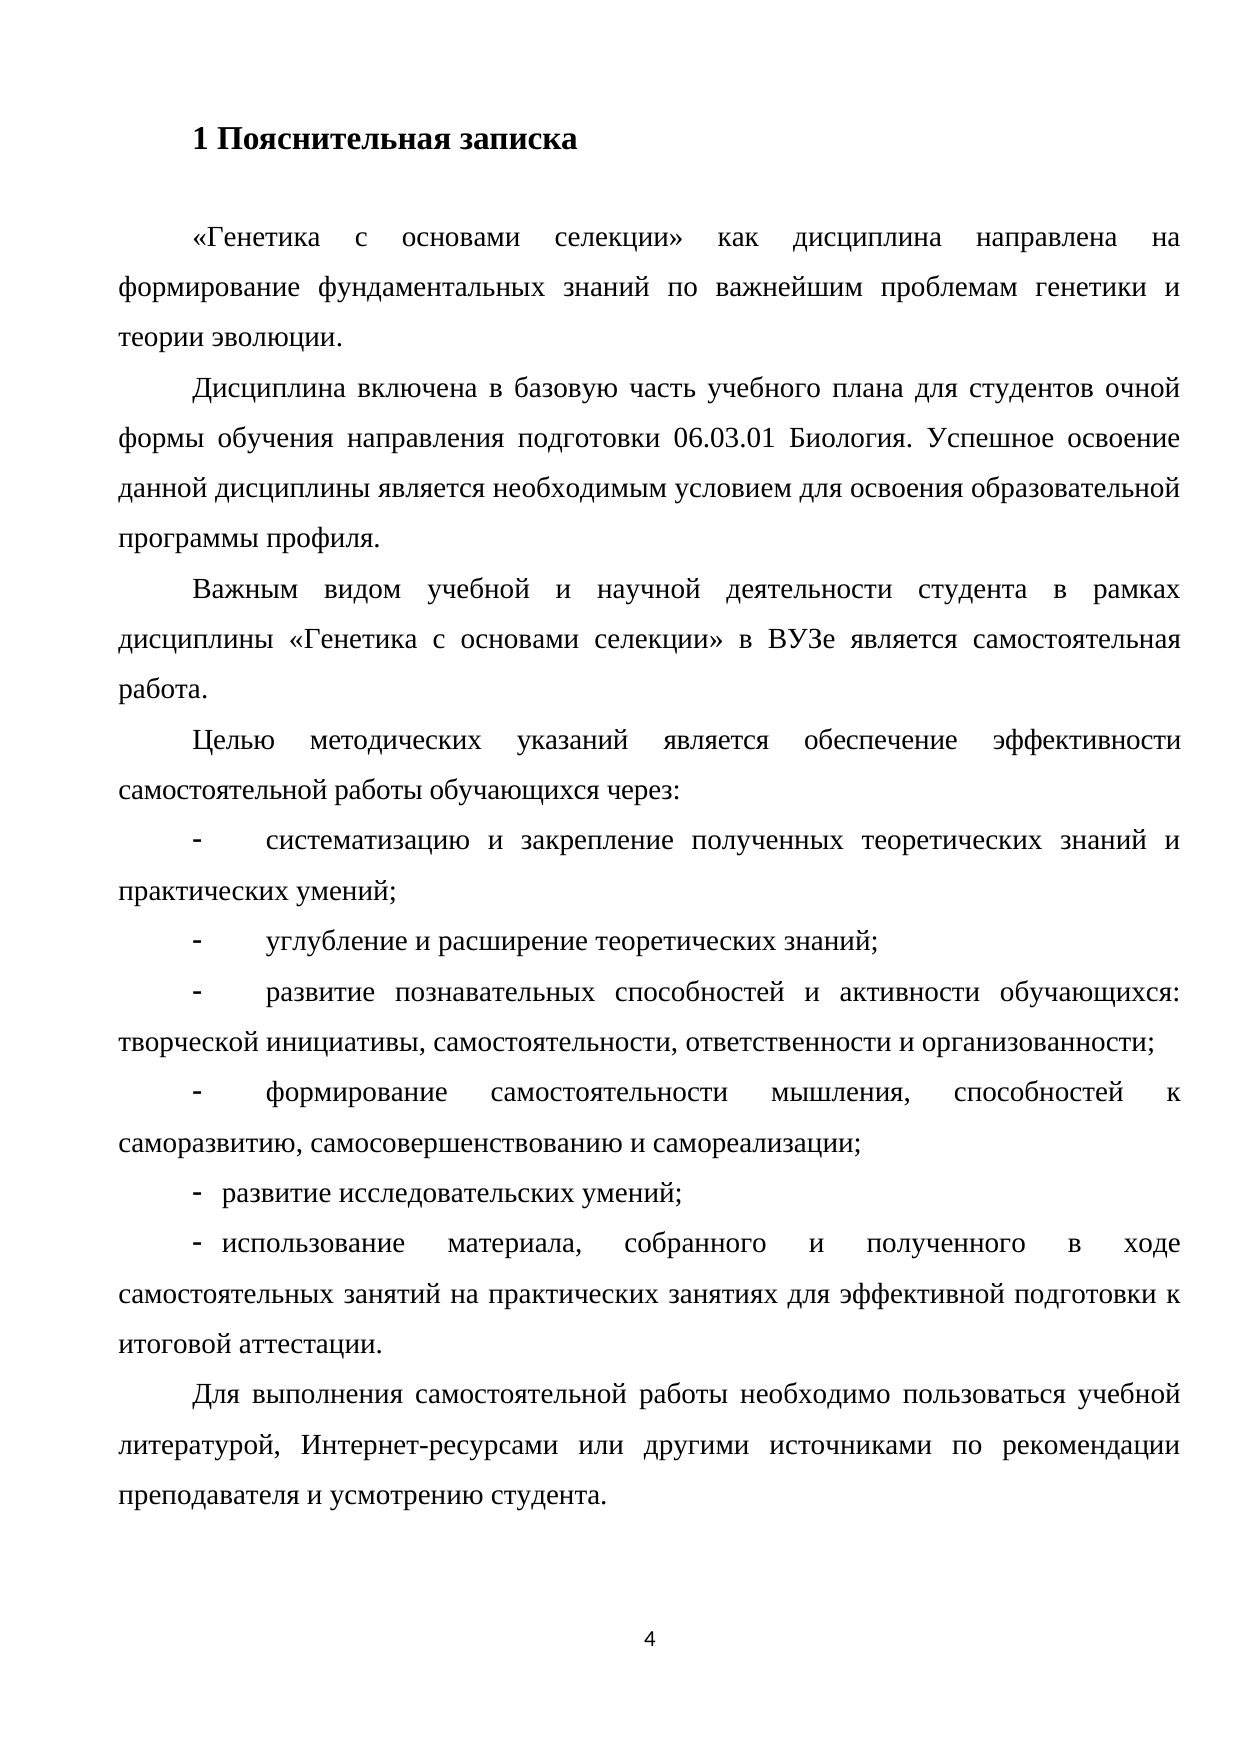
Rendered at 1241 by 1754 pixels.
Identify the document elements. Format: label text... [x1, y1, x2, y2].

text Целью методических указаний является обеспечение эффективности самостоятельной работы обучающихся через: [118, 722, 1181, 806]
text Дисциплина включена в базовую часть учебного плана для студентов очной формы обучения направления подготовки 06.03.01 Биология. Успешное освоение данной дисциплины является необходимым условием для освоения образовательной программы профиля. [118, 370, 1181, 554]
list развитие исследовательских умений; [118, 1175, 1181, 1209]
list формирование самостоятельности мышления, способностей к саморазвитию, самосовершенствованию и самореализации; [118, 1074, 1181, 1158]
text «Генетика с основами селекции» как дисциплина направлена на формирование фундаментальных знаний по важнейшим проблемам генетики и теории эволюции. [118, 219, 1181, 353]
list углубление и расширение теоретических знаний; [118, 923, 1181, 957]
subtitle 1 Пояснительная записка [192, 118, 1181, 156]
text Важным видом учебной и научной деятельности студента в рамках дисциплины «Генетика с основами селекции» в ВУЗе является самостоятельная работа. [118, 571, 1181, 705]
text Для выполнения самостоятельной работы необходимо пользоваться учебной литературой, Интернет-ресурсами или другими источниками по рекомендации преподавателя и усмотрению студента. [118, 1377, 1181, 1511]
list систематизацию и закрепление полученных теоретических знаний и практических умений; [118, 822, 1181, 906]
list развитие познавательных способностей и активности обучающихся: творческой инициативы, самостоятельности, ответственности и организованности; [118, 974, 1181, 1058]
list использование материала, собранного и полученного в ходе самостоятельных занятий на практических занятиях для эффективной подготовки к итоговой аттестации. [118, 1226, 1181, 1360]
